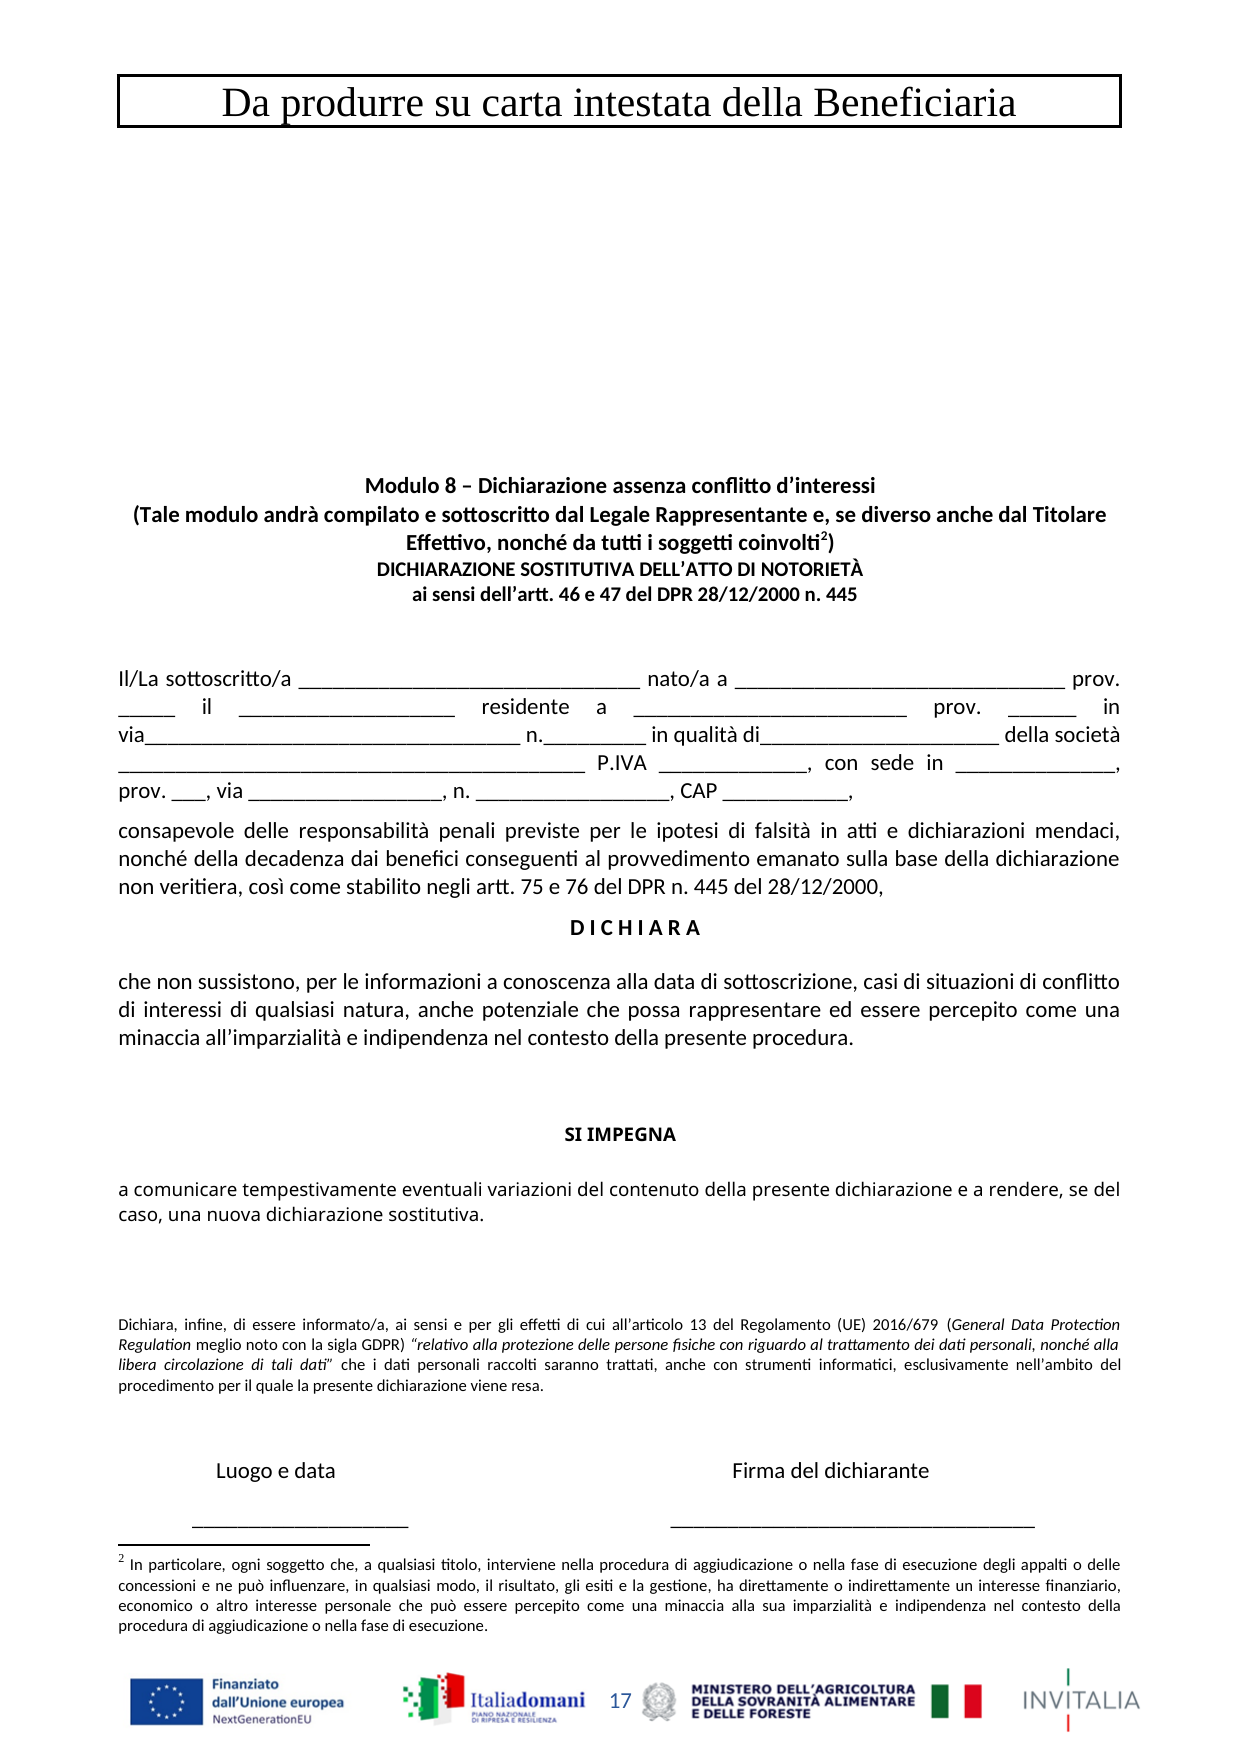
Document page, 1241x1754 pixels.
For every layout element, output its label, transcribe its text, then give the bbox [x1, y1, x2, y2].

text D I C H I A R A [148, 913, 1122, 941]
text Dichiara, infine, di essere informato/a, ai sensi e per gli effetti di cui all’articolo 13 del Regolamento (UE) 2016/679 (General Data Protection Regulation meglio noto con la sigla GDPR) “relativo alla protezione delle persone fisiche con riguardo al trattamento dei dati personali, nonché alla libera circolazione di tali dati” che i dati personali raccolti saranno trattati, anche con strumenti informatici, esclusivamente nell’ambito del procedimento per il quale la presente dichiarazione viene resa. [118, 1314, 1122, 1395]
text ___________________ ________________________________ [118, 1503, 1122, 1531]
text consapevole delle responsabilità penali previste per le ipotesi di falsità in atti e dichiarazioni mendaci, nonché della decadenza dai benefici conseguenti al provvedimento emanato sulla base della dichiarazione non veritiera, così come stabilito negli artt. 75 e 76 del DPR n. 445 del 28/12/2000, [118, 816, 1122, 900]
text a comunicare tempestivamente eventuali variazioni del contenuto della presente dichiarazione e a rendere, se del caso, una nuova dichiarazione sostitutiva. [118, 1176, 1122, 1227]
picture [118, 1655, 1153, 1739]
text (Tale modulo andrà compilato e sottoscritto dal Legale Rappresentante e, se diverso anche dal Titolare Effettivo, nonché da tutti i soggetti coinvolti) [118, 500, 1122, 556]
text ai sensi dell’artt. 46 e 47 del DPR 28/12/2000 n. 445 [148, 581, 1122, 607]
text che non sussistono, per le informazioni a conoscenza alla data di sottoscrizione, casi di situazioni di conflitto di interessi di qualsiasi natura, anche potenziale che possa rappresentare ed essere percepito come una minaccia all’imparzialità e indipendenza nel contesto della presente procedura. [118, 967, 1122, 1051]
text Luogo e data Firma del dichiarante [118, 1457, 1122, 1484]
text Il/La sottoscritto/a ______________________________ nato/a a _____________________________ prov. _____ il ___________________ residente a ________________________ prov. ______ in via_________________________________ n._________ in qualità di_____________________ della società _________________________________________ P.IVA _____________, con sede in ______________, prov. ___, via _________________, n. _________________, CAP ___________, [118, 664, 1122, 804]
text DICHIARAZIONE SOSTITUTIVA DELL’ATTO DI NOTORIETÀ [118, 556, 1122, 581]
text Modulo 8 – Dichiarazione assenza conflitto d’interessi [118, 472, 1122, 500]
text SI IMPEGNA [118, 1121, 1122, 1147]
